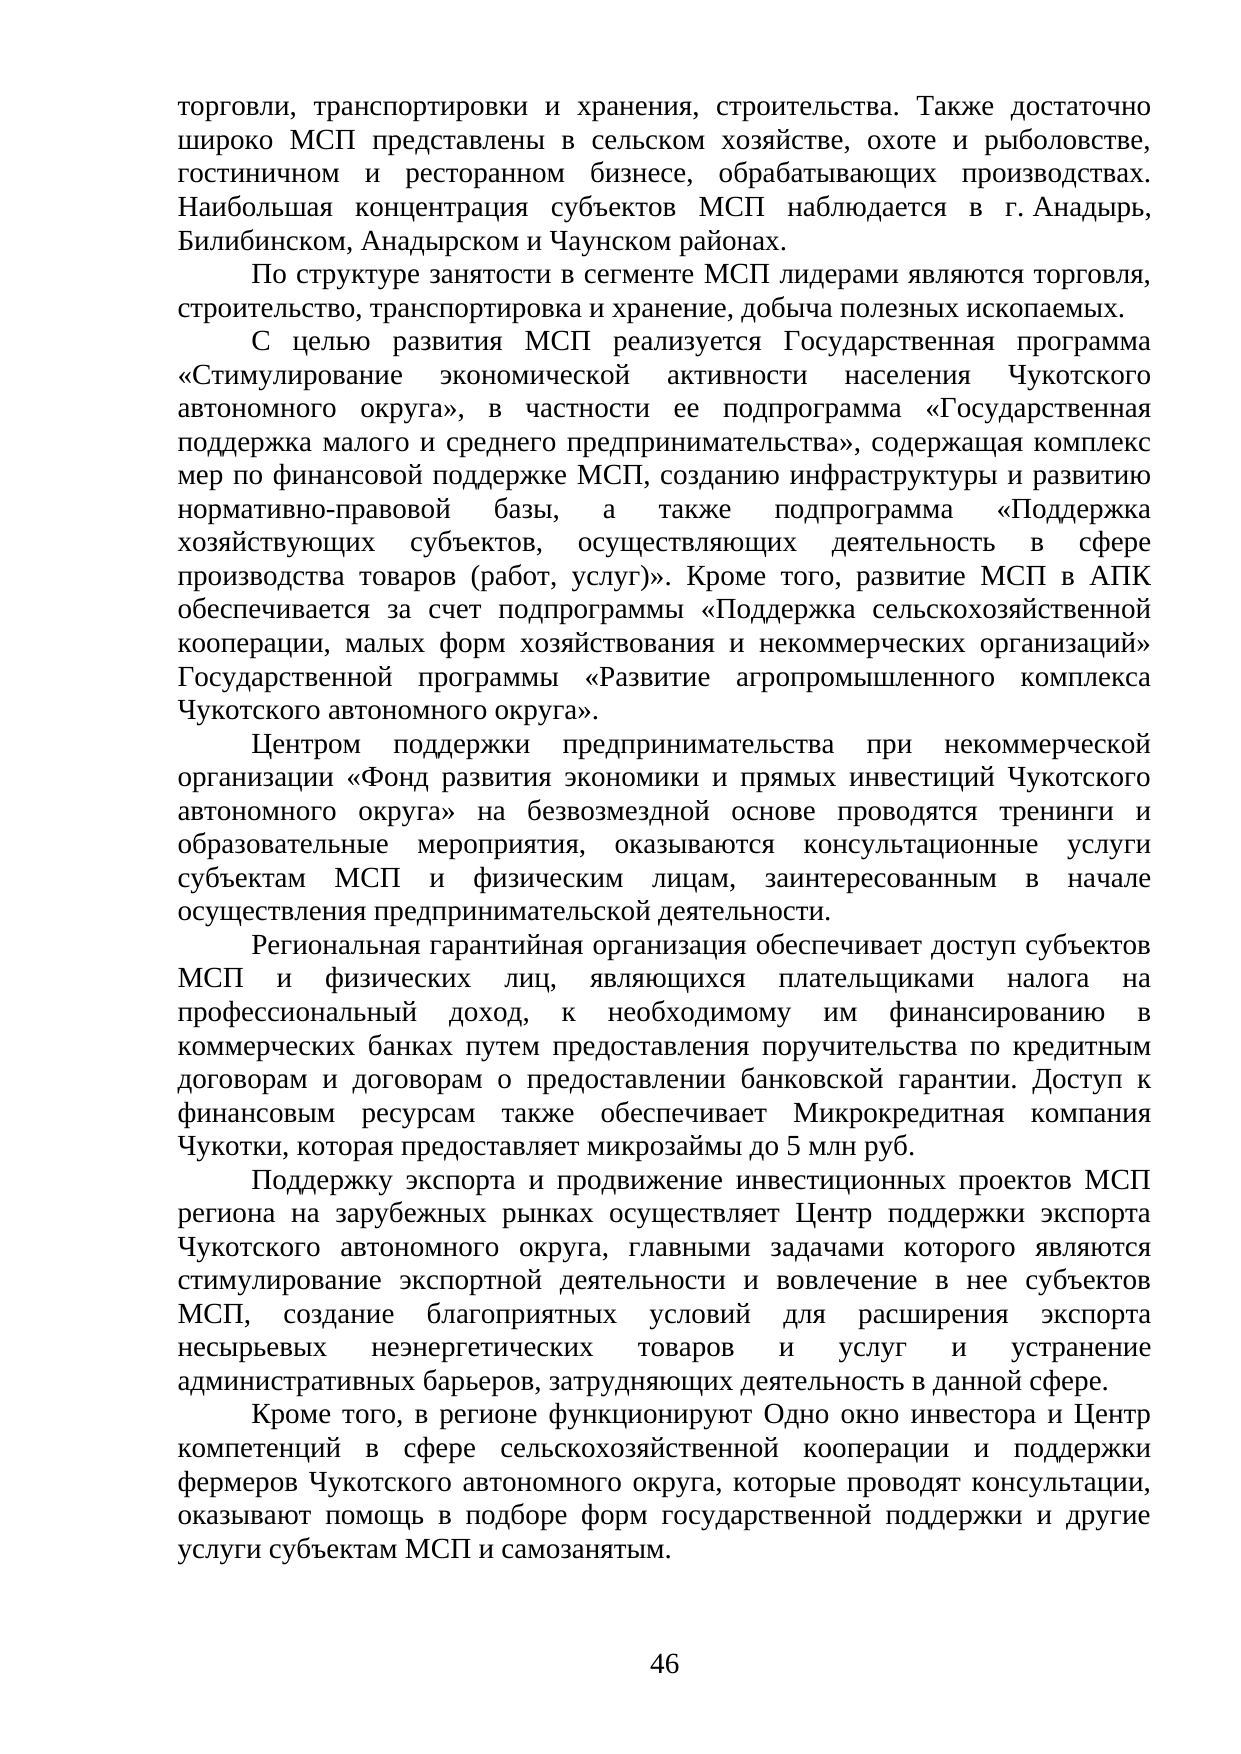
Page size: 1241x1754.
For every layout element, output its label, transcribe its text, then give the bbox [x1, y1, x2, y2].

text Кроме того, в регионе функционируют Одно окно инвестора и Центр компетенций в сфере сельскохозяйственной кооперации и поддержки фермеров Чукотского автономного округа, которые проводят консультации, оказывают помощь в подборе форм государственной поддержки и другие услуги субъектам МСП и самозанятым. [177, 1397, 1152, 1564]
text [177, 88, 1152, 256]
text С целью развития МСП реализуется Государственная программа «Стимулирование экономической активности населения Чукотского автономного округа», в частности ее подпрограмма «Государственная поддержка малого и среднего предпринимательства», содержащая комплекс мер по финансовой поддержке МСП, созданию инфраструктуры и развитию нормативно-правовой базы, а также подпрограмма «Поддержка хозяйствующих субъектов, осуществляющих деятельность в сфере производства товаров (работ, услуг)». Кроме того, развитие МСП в АПК обеспечивается за счет подпрограммы «Поддержка сельскохозяйственной кооперации, малых форм хозяйствования и некоммерческих организаций» Государственной программы «Развитие агропромышленного комплекса Чукотского автономного округа». [177, 323, 1152, 726]
text По структуре занятости в сегменте МСП лидерами являются торговля, строительство, транспортировка и хранение, добыча полезных ископаемых. [177, 256, 1152, 323]
text Центром поддержки предпринимательства при некоммерческой организации «Фонд развития экономики и прямых инвестиций Чукотского автономного округа» на безвозмездной основе проводятся тренинги и образовательные мероприятия, оказываются консультационные услуги субъектам МСП и физическим лицам, заинтересованным в начале осуществления предпринимательской деятельности. [177, 726, 1152, 927]
text Региональная гарантийная организация обеспечивает доступ субъектов МСП и физических лиц, являющихся плательщиками налога на профессиональный доход, к необходимому им финансированию в коммерческих банках путем предоставления поручительства по кредитным договорам и договорам о предоставлении банковской гарантии. Доступ к финансовым ресурсам также обеспечивает Микрокредитная компания Чукотки, которая предоставляет микрозаймы до 5 млн руб. [177, 927, 1152, 1162]
text Поддержку экспорта и продвижение инвестиционных проектов МСП региона на зарубежных рынках осуществляет Центр поддержки экспорта Чукотского автономного округа, главными задачами которого являются стимулирование экспортной деятельности и вовлечение в нее субъектов МСП, создание благоприятных условий для расширения экспорта несырьевых неэнергетических товаров и услуг и устранение административных барьеров, затрудняющих деятельность в данной сфере. [177, 1162, 1152, 1397]
